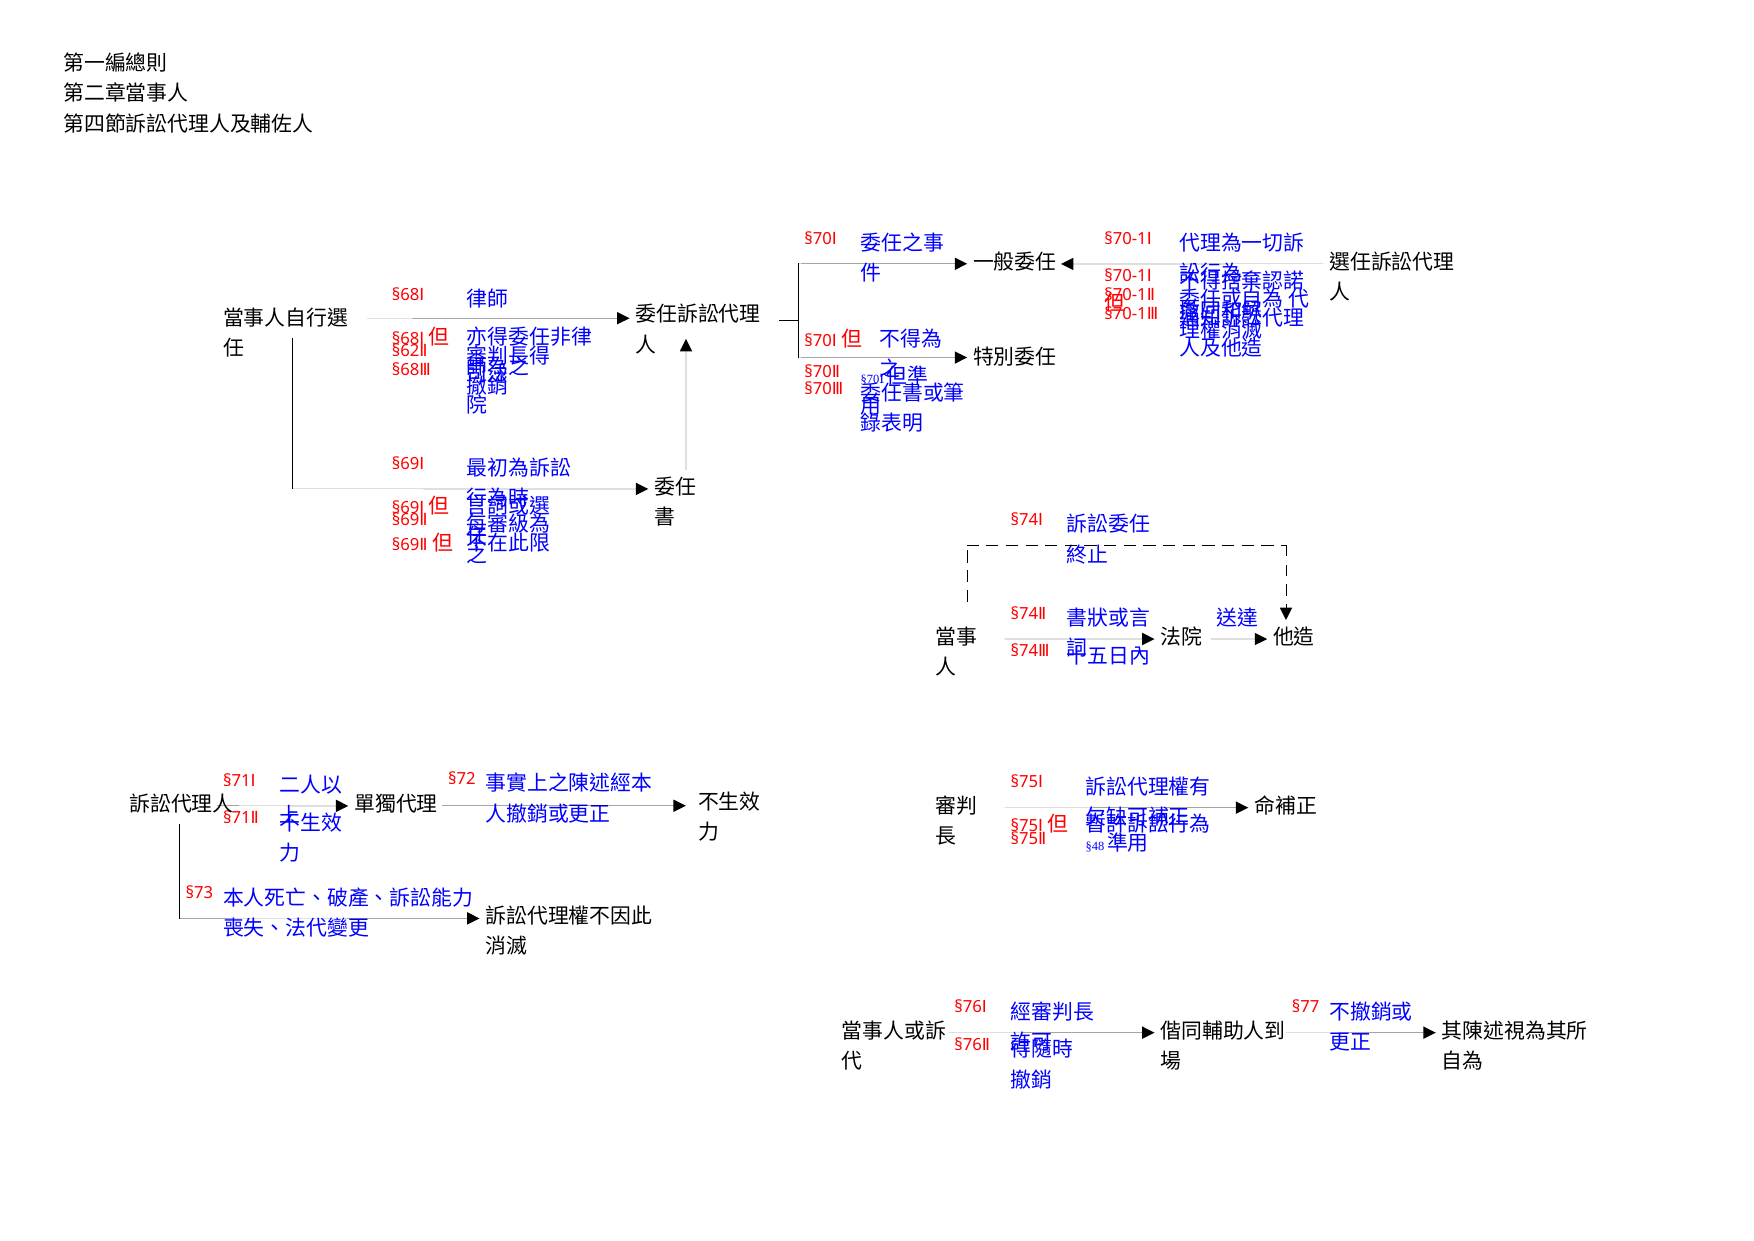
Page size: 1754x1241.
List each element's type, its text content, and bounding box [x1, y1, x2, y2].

list i [29, 39, 1724, 1201]
